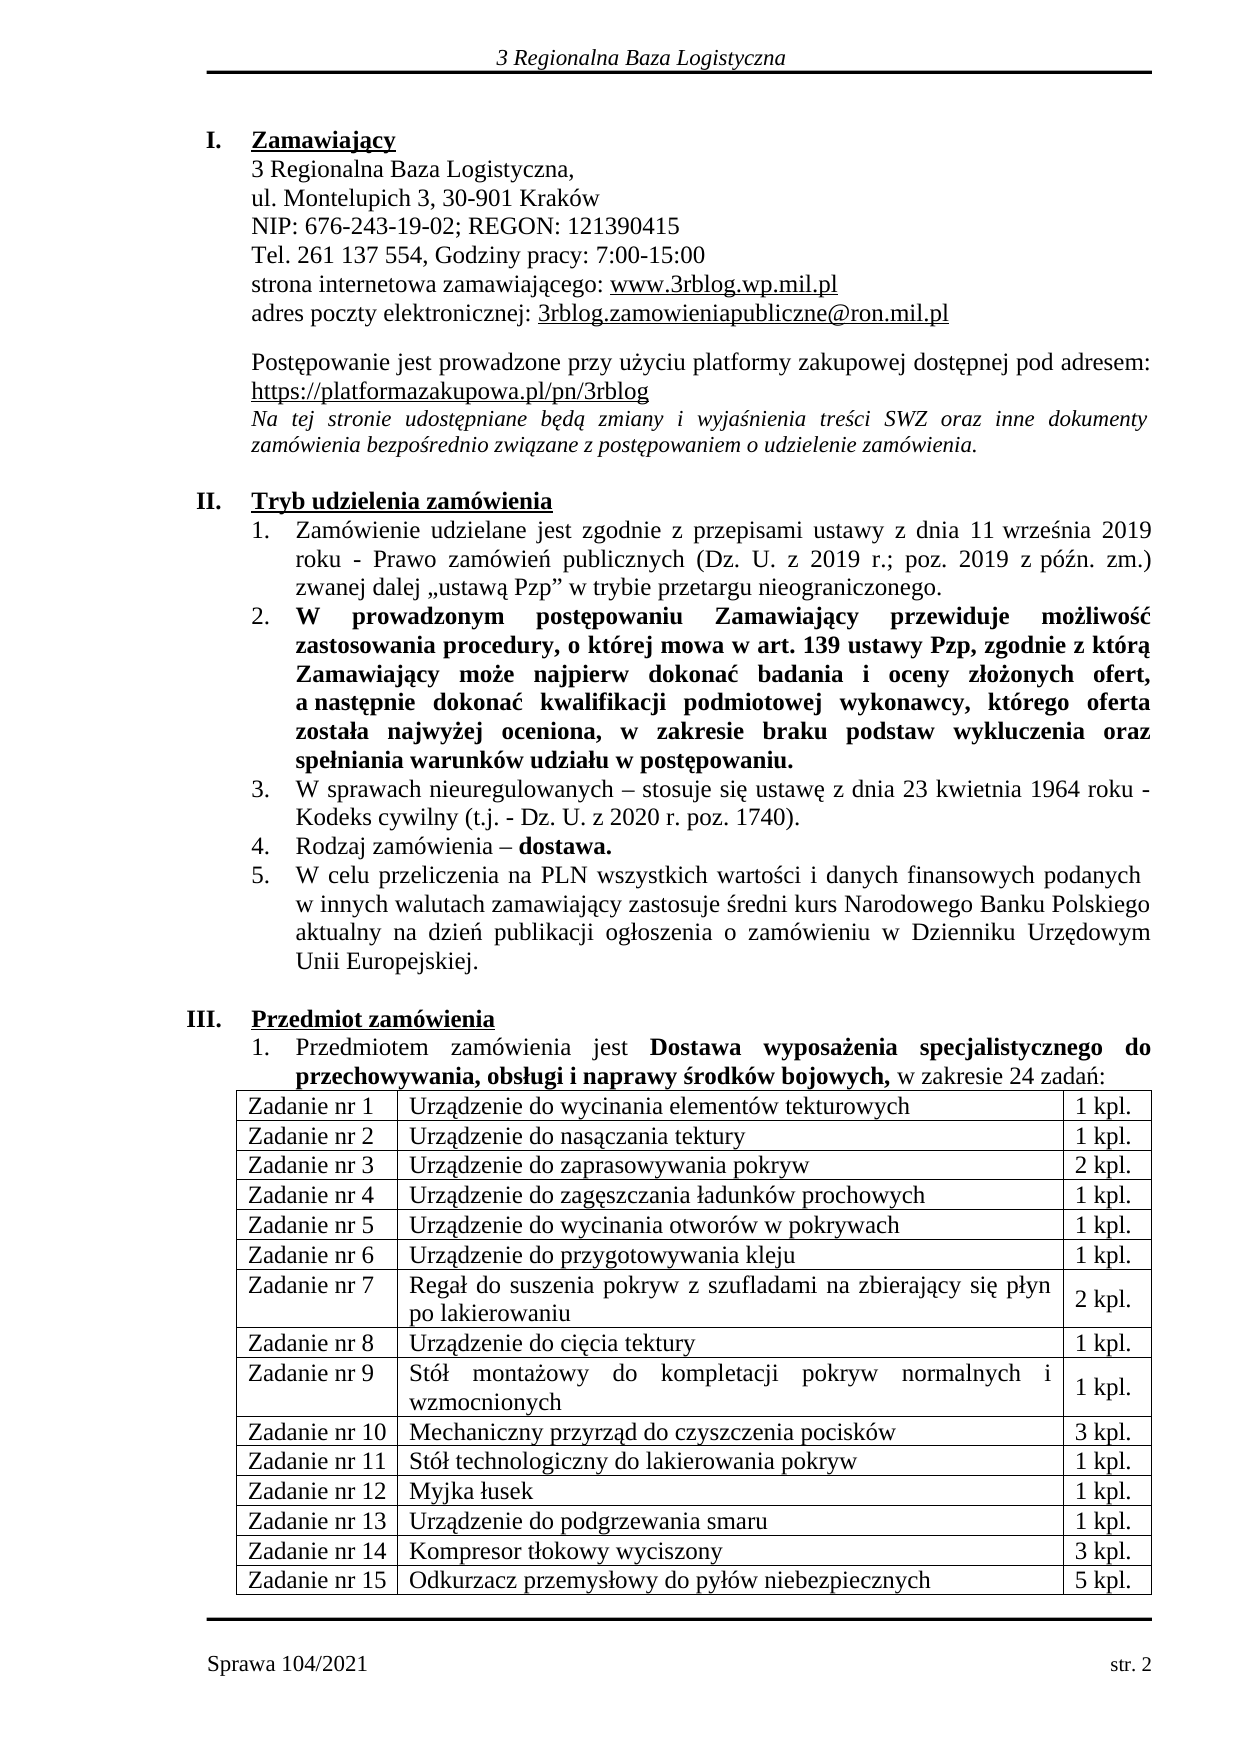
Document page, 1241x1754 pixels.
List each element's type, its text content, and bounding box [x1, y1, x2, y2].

table_cell 1 kpl. [1064, 1446, 1151, 1475]
table_cell Zadanie nr 5 [237, 1210, 397, 1239]
table_cell Mechaniczny przyrząd do czyszczenia pocisków [398, 1417, 1063, 1445]
table_cell 1 kpl. [1064, 1240, 1151, 1269]
table_cell Zadanie nr 2 [237, 1121, 397, 1149]
table_cell Urządzenie do cięcia tektury [398, 1328, 1063, 1357]
table_cell Kompresor tłokowy wyciszony [398, 1536, 1063, 1564]
table_cell 1 kpl. [1064, 1121, 1151, 1149]
table_cell Zadanie nr 12 [237, 1476, 397, 1505]
table_cell Zadanie nr 3 [237, 1151, 397, 1179]
table_cell Zadanie nr 7 [237, 1270, 397, 1327]
table_cell Zadanie nr 9 [237, 1358, 397, 1416]
table_cell Odkurzacz przemysłowy do pyłów niebezpiecznych [398, 1566, 1063, 1594]
table_cell Zadanie nr 13 [237, 1506, 397, 1535]
table_cell Zadanie nr 15 [237, 1566, 397, 1594]
text NIP: 676-243-19-02; REGON: 121390415 [251, 211, 1152, 240]
table_cell Zadanie nr 11 [237, 1446, 397, 1475]
table_cell 1 kpl. [1064, 1210, 1151, 1239]
table_cell Zadanie nr 6 [237, 1240, 397, 1269]
table_cell Zadanie nr 10 [237, 1417, 397, 1445]
table_cell 5 kpl. [1064, 1566, 1151, 1594]
table_cell Zadanie nr 4 [237, 1180, 397, 1209]
list W prowadzonym postępowaniu Zamawiający przewiduje możliwość zastosowania procedury, o której mowa w art. 139 ustawy Pzp, zgodnie z którą Zamawiający może najpierw dokonać badania i oceny złożonych ofert, a następnie dokonać kwalifikacji podmiotowej wykonawcy, którego oferta została najwyżej oceniona, w zakresie braku podstaw wykluczenia oraz spełniania warunków udziału w postępowaniu. [251, 601, 1152, 774]
table_header Zadanie nr 1 [237, 1091, 397, 1120]
table_cell 1 kpl. [1064, 1328, 1151, 1357]
table_cell Stół montażowy do kompletacji pokryw normalnych i wzmocnionych [398, 1358, 1063, 1416]
text strona internetowa zamawiającego: www.3rblog.wp.mil.pl [251, 269, 1152, 298]
list Rodzaj zamówienia – dostawa. [251, 831, 1152, 860]
table_cell Urządzenie do zagęszczania ładunków prochowych [398, 1180, 1063, 1209]
table_header Urządzenie do wycinania elementów tekturowych [398, 1091, 1063, 1120]
text Tel. 261 137 554, Godziny pracy: 7:00-15:00 [251, 240, 1152, 269]
list Przedmiot zamówienia [222, 1004, 1152, 1032]
table_cell Urządzenie do nasączania tektury [398, 1121, 1063, 1149]
table_cell 1 kpl. [1064, 1180, 1151, 1209]
text adres poczty elektronicznej: 3rblog.zamowieniapubliczne@ron.mil.pl [251, 298, 1152, 326]
text ul. Montelupich 3, 30-901 Kraków [251, 183, 1152, 211]
list Przedmiotem zamówienia jest Dostawa wyposażenia specjalistycznego do przechowywania, obsługi i naprawy środków bojowych, w zakresie 24 zadań: [251, 1032, 1152, 1090]
table_header 1 kpl. [1064, 1091, 1151, 1120]
table_cell Zadanie nr 14 [237, 1536, 397, 1564]
table_cell Urządzenie do wycinania otworów w pokrywach [398, 1210, 1063, 1239]
list W celu przeliczenia na PLN wszystkich wartości i danych finansowych podanych w innych walutach zamawiający zastosuje średni kurs Narodowego Banku Polskiego aktualny na dzień publikacji ogłoszenia o zamówieniu w Dzienniku Urzędowym Unii Europejskiej. [251, 860, 1152, 975]
table_cell 3 kpl. [1064, 1417, 1151, 1445]
table_cell Zadanie nr 8 [237, 1328, 397, 1357]
text 3 Regionalna Baza Logistyczna, [251, 154, 1152, 183]
table_cell Regał do suszenia pokryw z szufladami na zbierający się płyn po lakierowaniu [398, 1270, 1063, 1327]
text Postępowanie jest prowadzone przy użyciu platformy zakupowej dostępnej pod adresem: https://platformazakupowa.pl/pn/3rblog Na tej stronie udostępniane będą zmiany i wyjaśnienia treści SWZ oraz inne dokumenty zamówienia bezpośrednio związane z postępowaniem o udzielenie zamówienia. [251, 347, 1152, 457]
table_cell Stół technologiczny do lakierowania pokryw [398, 1446, 1063, 1475]
table_cell 2 kpl. [1064, 1270, 1151, 1327]
list Zamawiający [222, 125, 1152, 154]
list Zamówienie udzielane jest zgodnie z przepisami ustawy z dnia 11 września 2019 roku - Prawo zamówień publicznych (Dz. U. z 2019 r.; poz. 2019 z późn. zm.) zwanej dalej „ustawą Pzp” w trybie przetargu nieograniczonego. [251, 515, 1152, 601]
list W sprawach nieuregulowanych – stosuje się ustawę z dnia 23 kwietnia 1964 roku - Kodeks cywilny (t.j. - Dz. U. z 2020 r. poz. 1740). [251, 774, 1152, 831]
list Tryb udzielenia zamówienia [222, 486, 1152, 515]
table_cell 3 kpl. [1064, 1536, 1151, 1564]
table_cell Myjka łusek [398, 1476, 1063, 1505]
table_cell Urządzenie do podgrzewania smaru [398, 1506, 1063, 1535]
table_cell 2 kpl. [1064, 1151, 1151, 1179]
table_cell 1 kpl. [1064, 1506, 1151, 1535]
table_cell 1 kpl. [1064, 1358, 1151, 1416]
table_cell Urządzenie do przygotowywania kleju [398, 1240, 1063, 1269]
table_cell 1 kpl. [1064, 1476, 1151, 1505]
table_cell Urządzenie do zaprasowywania pokryw [398, 1151, 1063, 1179]
